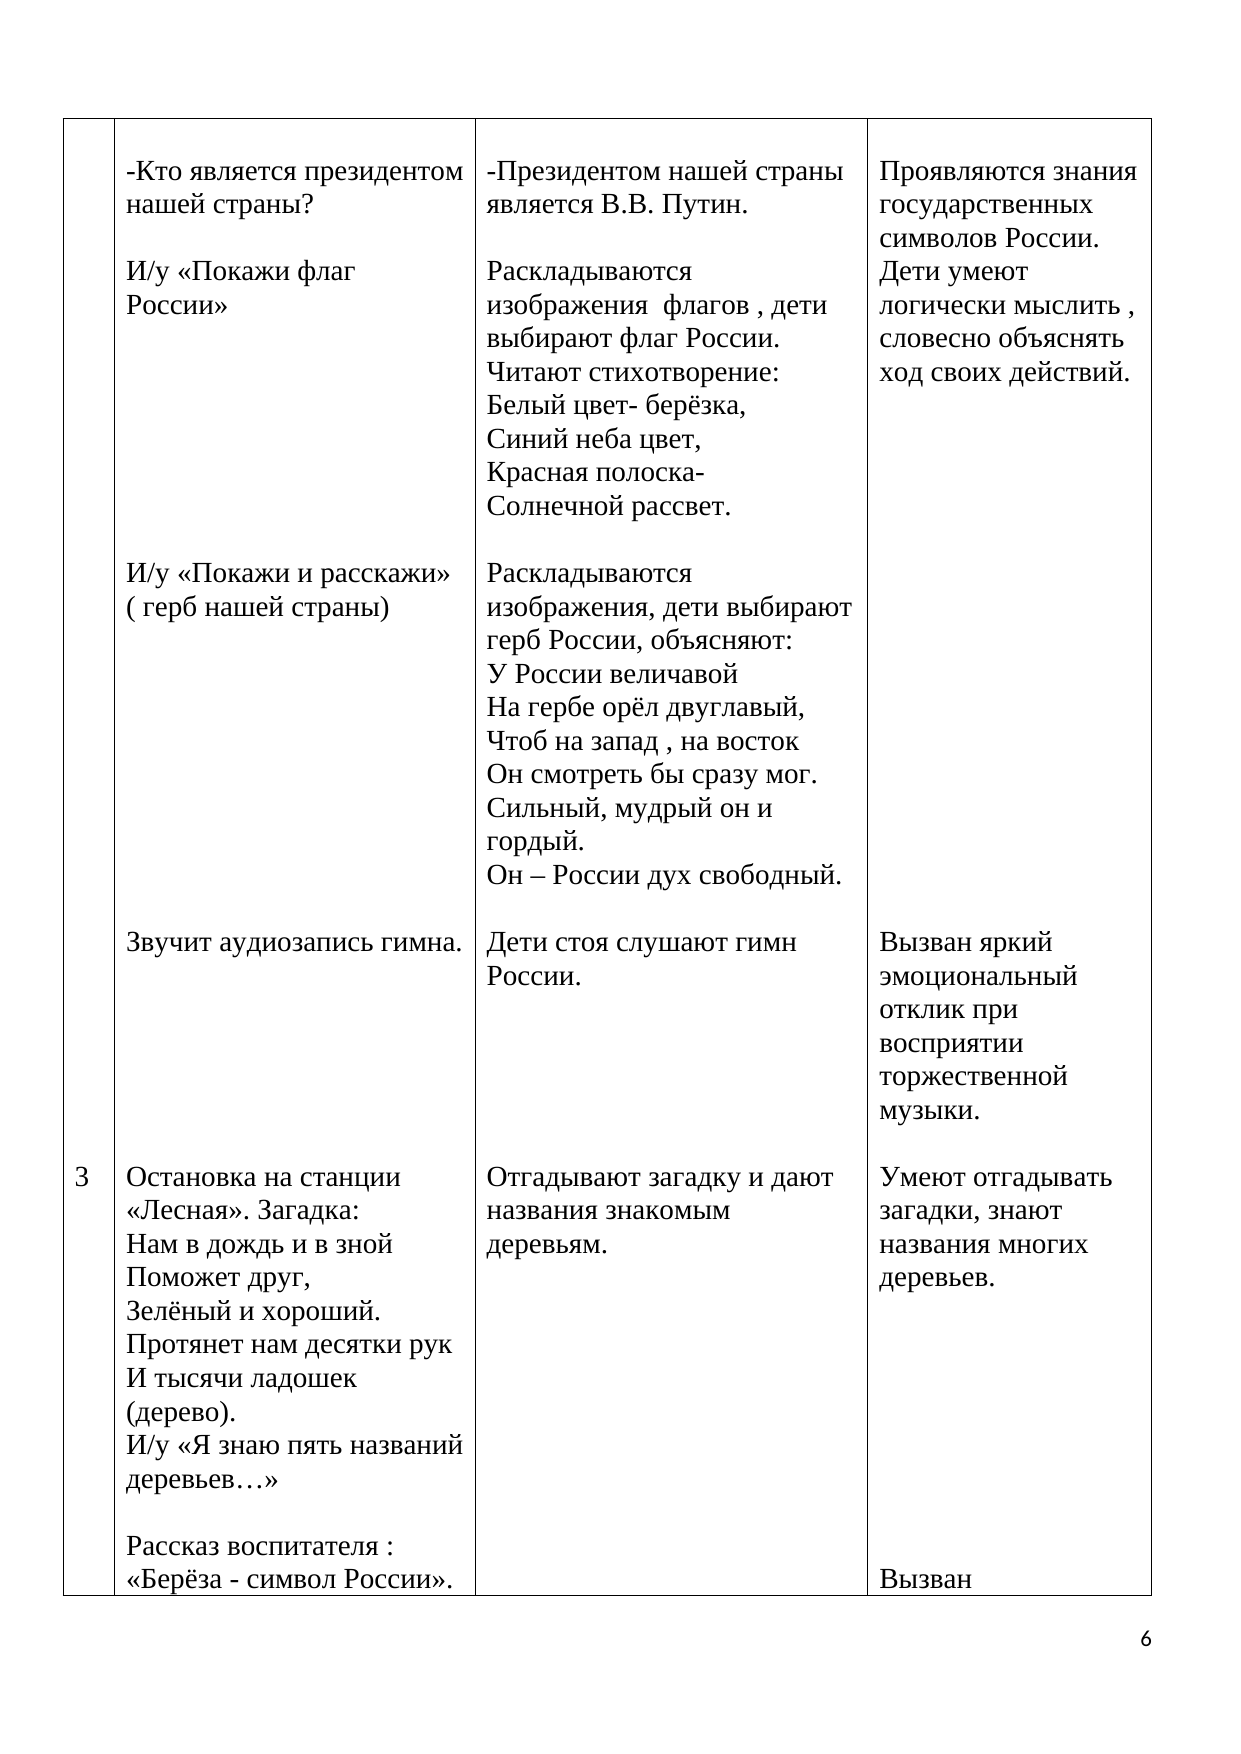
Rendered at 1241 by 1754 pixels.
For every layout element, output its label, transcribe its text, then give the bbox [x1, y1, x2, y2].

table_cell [476, 119, 867, 1595]
table_cell 1 2 3 4 5 6 7 8 [64, 119, 114, 1595]
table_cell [868, 119, 1151, 1595]
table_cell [115, 119, 475, 1595]
